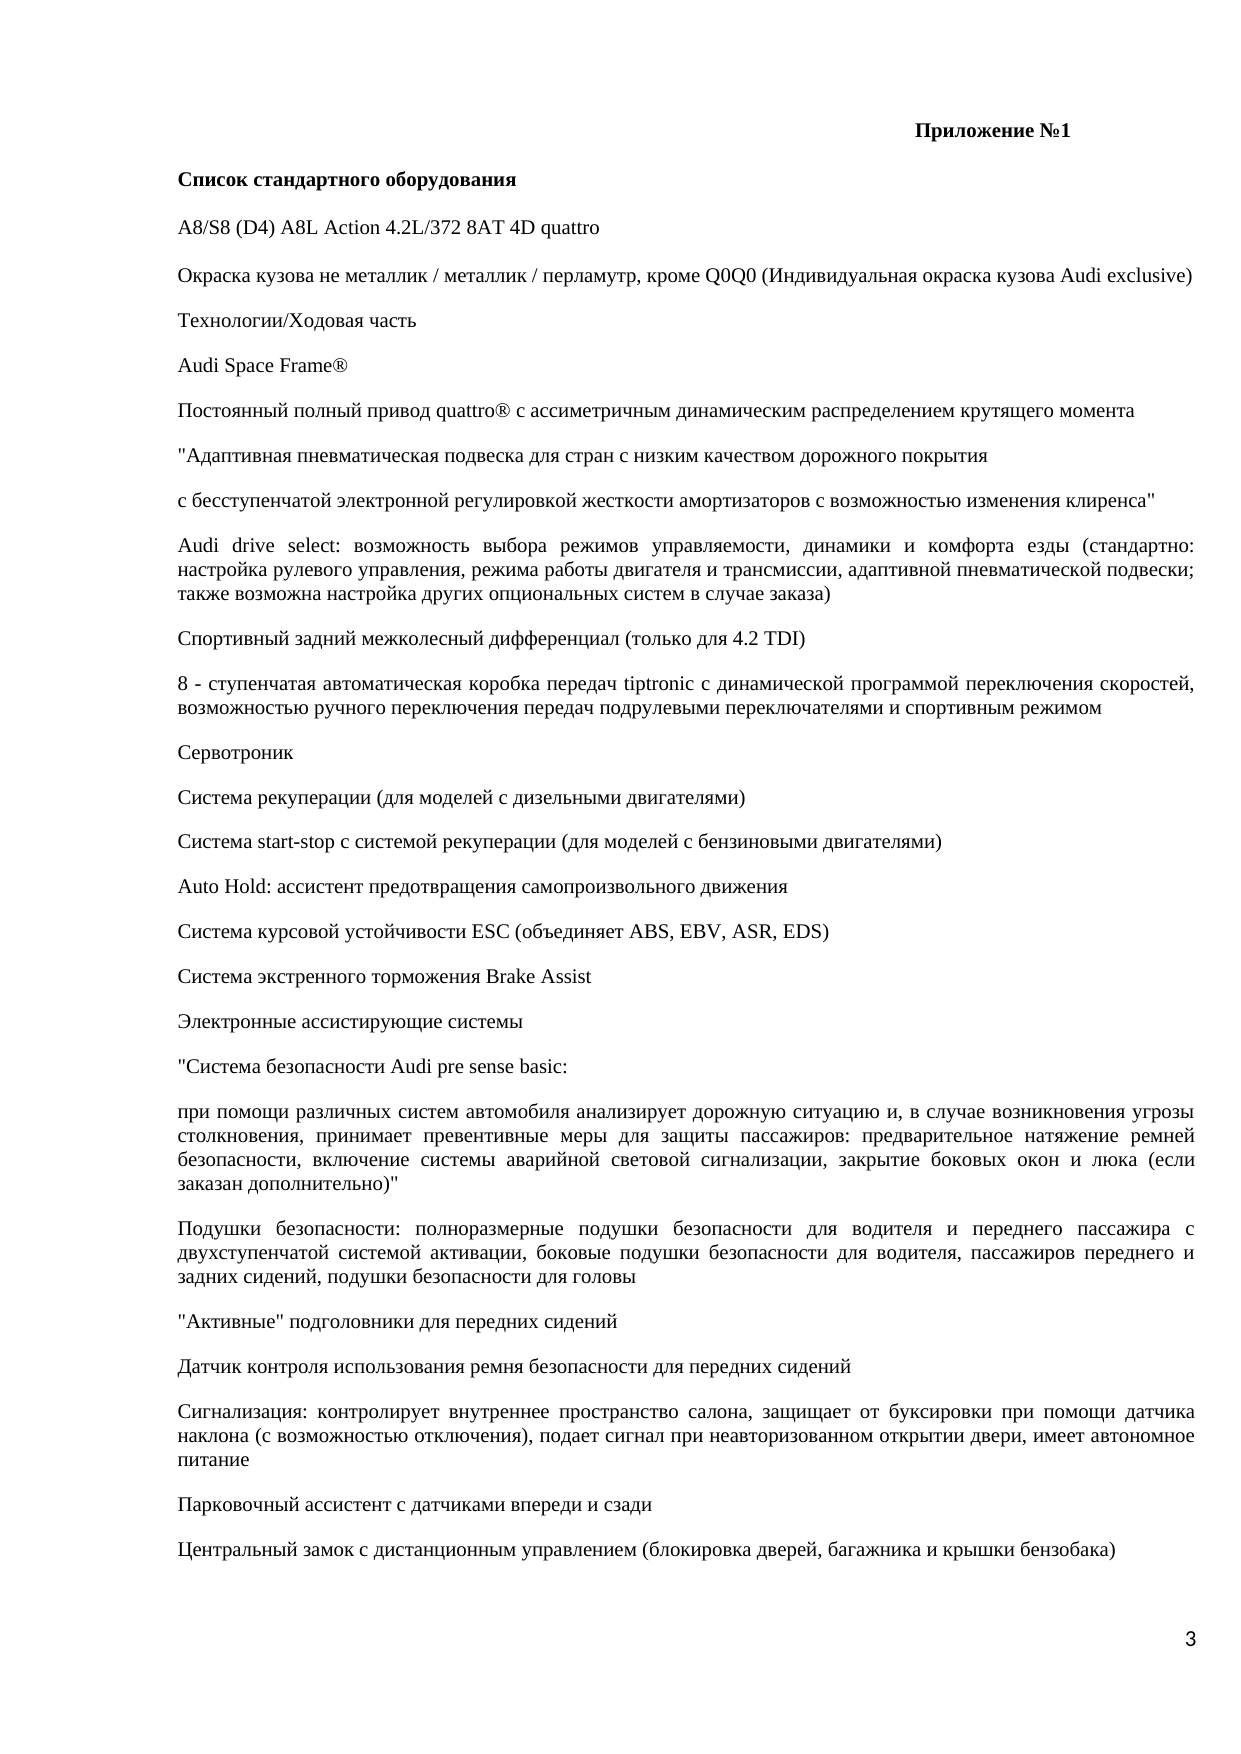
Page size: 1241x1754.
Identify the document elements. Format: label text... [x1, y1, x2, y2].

text Датчик контроля использования ремня безопасности для передних сидений [177, 1354, 1196, 1378]
text Система start-stop с системой рекуперации (для моделей с бензиновыми двигателями) [177, 829, 1196, 853]
text Audi drive select: возможность выбора режимов управляемости, динамики и комфорта езды (стандартно: настройка рулевого управления, режима работы двигателя и трансмиссии, адаптивной пневматической подвески; также возможна настройка других опциональных систем в случае заказа) [177, 533, 1196, 605]
text Сервотроник [177, 740, 1196, 764]
text Приложение №1 [177, 118, 1196, 142]
text Система экстренного торможения Brake Assist [177, 964, 1196, 988]
text Электронные ассистирующие системы [177, 1009, 1196, 1033]
text Парковочный ассистент с датчиками впереди и сзади [177, 1492, 1196, 1516]
text Окраска кузова не металлик / металлик / перламутр, кроме Q0Q0 (Индивидуальная окраска кузова Audi exclusive) [177, 263, 1196, 287]
text Постоянный полный привод quattro® с ассиметричным динамическим распределением крутящего момента [177, 398, 1196, 422]
text "Адаптивная пневматическая подвеска для стран с низким качеством дорожного покрытия [177, 443, 1196, 467]
text Список стандартного оборудования [177, 167, 1196, 191]
text Система рекуперации (для моделей с дизельными двигателями) [177, 784, 1196, 809]
text "Активные" подголовники для передних сидений [177, 1309, 1196, 1333]
text Центральный замок с дистанционным управлением (блокировка дверей, багажника и крышки бензобака) [177, 1537, 1196, 1561]
text 8 - ступенчатая автоматическая коробка передач tiptronic с динамической программой переключения скоростей, возможностью ручного переключения передач подрулевыми переключателями и спортивным режимом [177, 671, 1196, 719]
text при помощи различных систем автомобиля анализирует дорожную ситуацию и, в случае возникновения угрозы столкновения, принимает превентивные меры для защиты пассажиров: предварительное натяжение ремней безопасности, включение системы аварийной световой сигнализации, закрытие боковых окон и люка (если заказан дополнительно)" [177, 1099, 1196, 1195]
text Система курсовой устойчивости ESС (объединяет ABS, EBV, ASR, EDS) [177, 919, 1196, 943]
text Audi Space Frame® [177, 353, 1196, 377]
text A8/S8 (D4) A8L Action 4.2L/372 8AT 4D quattro [177, 215, 1196, 239]
text Сигнализация: контролирует внутреннее пространство салона, защищает от буксировки при помощи датчика наклона (с возможностью отключения), подает сигнал при неавторизованном открытии двери, имеет автономное питание [177, 1399, 1196, 1471]
text Спортивный задний межколесный дифференциал (только для 4.2 TDI) [177, 626, 1196, 650]
text Подушки безопасности: полноразмерные подушки безопасности для водителя и переднего пассажира с двухступенчатой системой активации, боковые подушки безопасности для водителя, пассажиров переднего и задних сидений, подушки безопасности для головы [177, 1216, 1196, 1288]
text с бесступенчатой электронной регулировкой жесткости амортизаторов с возможностью изменения клиренса" [177, 488, 1196, 512]
text Технологии/Ходовая часть [177, 308, 1196, 332]
text Auto Hold: ассистент предотвращения самопроизвольного движения [177, 874, 1196, 898]
text "Система безопасности Audi pre sense basic: [177, 1054, 1196, 1078]
